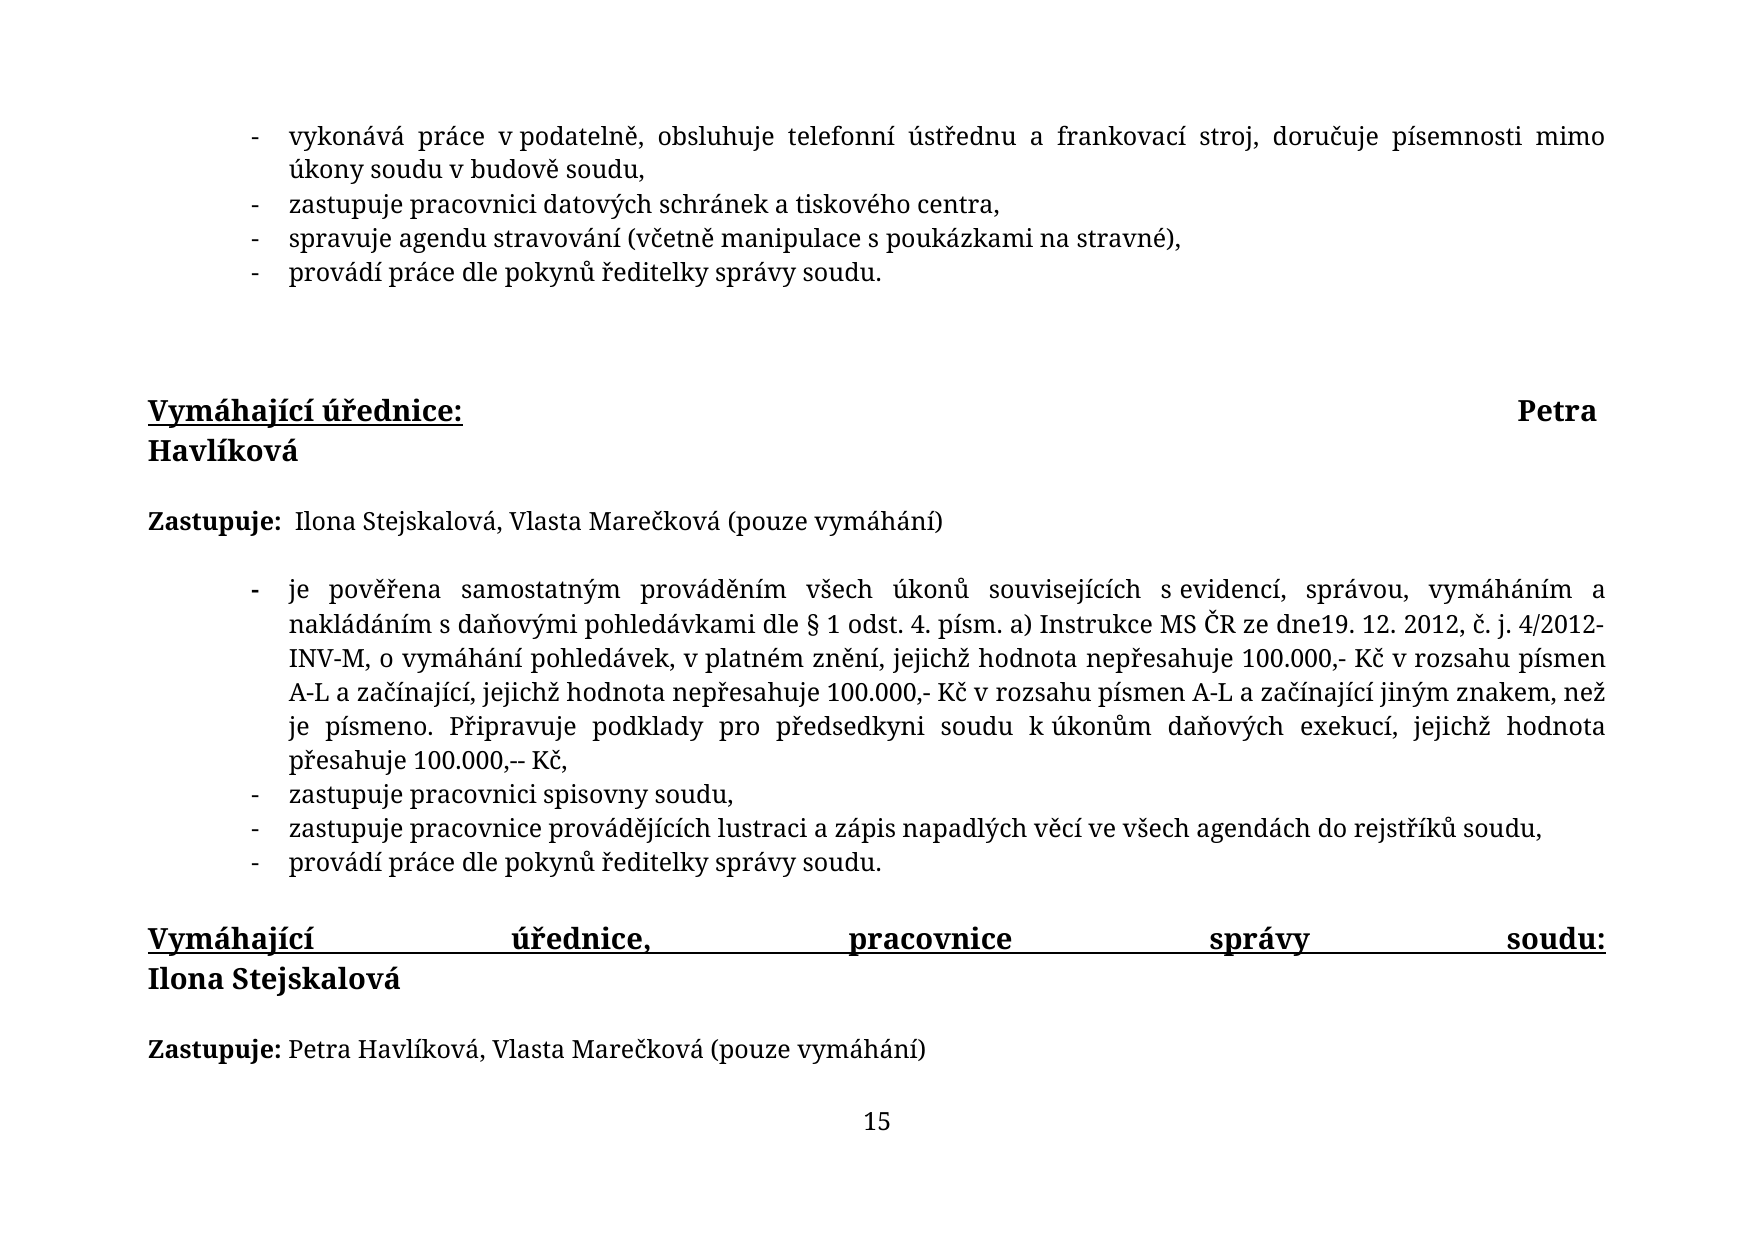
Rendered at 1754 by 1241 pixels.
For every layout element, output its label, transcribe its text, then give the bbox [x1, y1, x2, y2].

text Zastupuje: Petra Havlíková, Vlasta Marečková (pouze vymáhání) [148, 1032, 1606, 1066]
text Vymáhající úřednice, pracovnice správy soudu: Ilona Stejskalová [148, 954, 1606, 998]
list zastupuje pracovnice provádějících lustraci a zápis napadlých věcí ve všech agendách do rejstříků soudu, [251, 811, 1606, 845]
text Vymáhající úřednice: Petra Havlíková [148, 391, 1606, 470]
list zastupuje pracovnici datových schránek a tiskového centra, [251, 186, 1606, 220]
list vykonává práce v podatelně, obsluhuje telefonní ústřednu a frankovací stroj, doručuje písemnosti mimo úkony soudu v budově soudu, [251, 118, 1606, 186]
list je pověřena samostatným prováděním všech úkonů souvisejících s evidencí, správou, vymáháním a nakládáním s daňovými pohledávkami dle § 1 odst. 4. písm. a) Instrukce MS ČR ze dne19. 12. 2012, č. j. 4/2012-INV-M, o vymáhání pohledávek, v platném znění, jejichž hodnota nepřesahuje 100.000,- Kč v rozsahu písmen A-L a začínající, jejichž hodnota nepřesahuje 100.000,- Kč v rozsahu písmen A-L a začínající jiným znakem, než je písmeno. Připravuje podklady pro předsedkyni soudu k úkonům daňových exekucí, jejichž hodnota přesahuje 100.000,-- Kč, [251, 572, 1606, 777]
text Zastupuje: Ilona Stejskalová, Vlasta Marečková (pouze vymáhání) [148, 504, 1606, 538]
list provádí práce dle pokynů ředitelky správy soudu. [251, 254, 1606, 288]
list spravuje agendu stravování (včetně manipulace s poukázkami na stravné), [251, 220, 1606, 254]
text Vymáhající úřednice, pracovnice správy soudu: Ilona Stejskalová [148, 918, 1606, 952]
list provádí práce dle pokynů ředitelky správy soudu. [251, 845, 1606, 879]
list zastupuje pracovnici spisovny soudu, [251, 777, 1606, 811]
